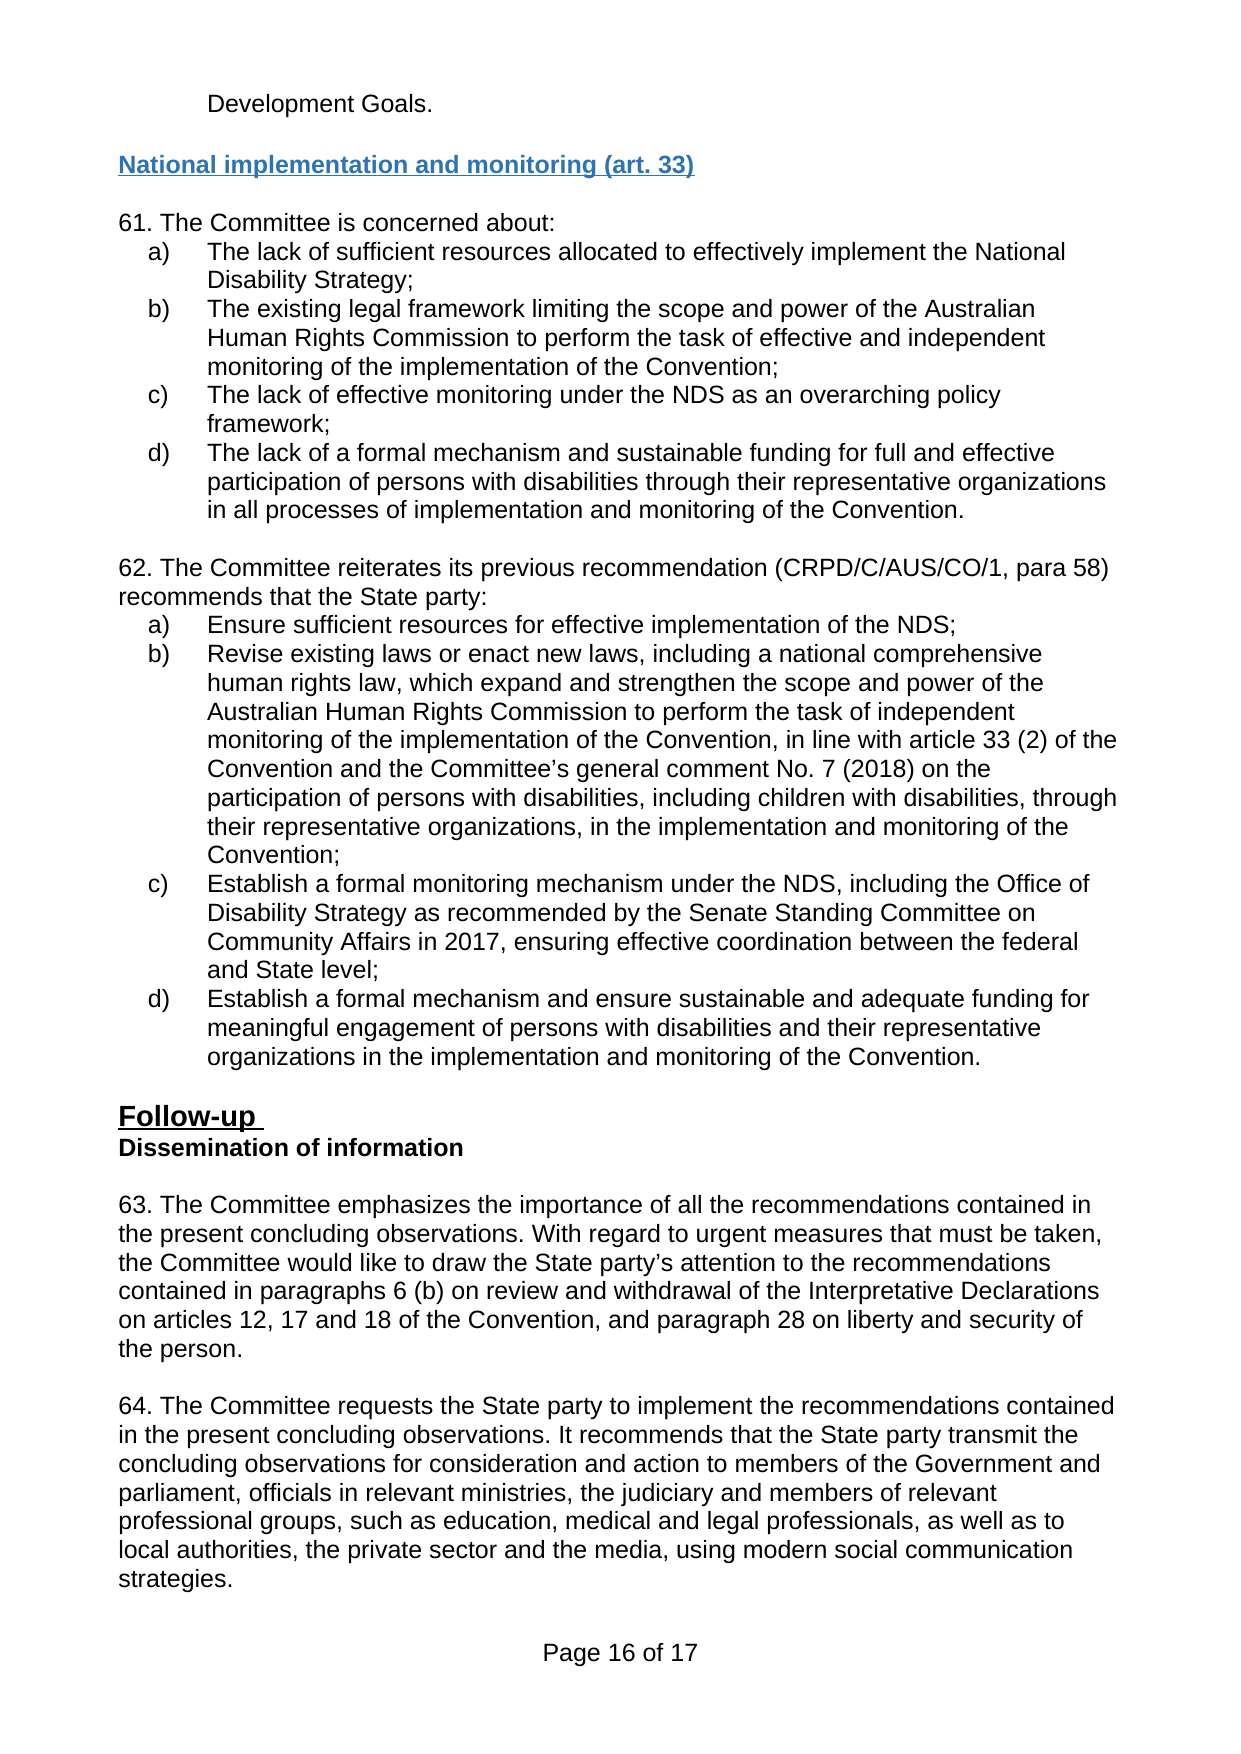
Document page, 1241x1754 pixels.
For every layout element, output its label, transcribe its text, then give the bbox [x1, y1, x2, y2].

subtitle Follow-up [118, 1099, 1122, 1133]
text 62. The Committee reiterates its previous recommendation (CRPD/C/AUS/CO/1, para 58) recommends that the State party: [118, 553, 1122, 610]
list Establish a formal mechanism and ensure sustainable and adequate funding for meaningful engagement of persons with disabilities and their representative organizations in the implementation and monitoring of the Convention. [148, 984, 1122, 1070]
list Revise existing laws or enact new laws, including a national comprehensive human rights law, which expand and strengthen the scope and power of the Australian Human Rights Commission to perform the task of independent monitoring of the implementation of the Convention, in line with article 33 (2) of the Convention and the Committee’s general comment No. 7 (2018) on the participation of persons with disabilities, including children with disabilities, through their representative organizations, in the implementation and monitoring of the Convention; [148, 639, 1122, 869]
subtitle National implementation and monitoring (art. 33) [118, 150, 1122, 208]
list The lack of effective monitoring under the NDS as an overarching policy framework; [148, 380, 1122, 438]
list The lack of sufficient resources allocated to effectively implement the National Disability Strategy; [148, 237, 1122, 294]
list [148, 89, 1122, 146]
text 64. The Committee requests the State party to implement the recommendations contained in the present concluding observations. It recommends that the State party transmit the concluding observations for consideration and action to members of the Government and parliament, officials in relevant ministries, the judiciary and members of relevant professional groups, such as education, medical and legal professionals, as well as to local authorities, the private sector and the media, using modern social communication strategies. [118, 1391, 1122, 1621]
list The lack of a formal mechanism and sustainable funding for full and effective participation of persons with disabilities through their representative organizations in all processes of implementation and monitoring of the Convention. [148, 438, 1122, 553]
subtitle Dissemination of information [118, 1133, 1122, 1190]
text 63. The Committee emphasizes the importance of all the recommendations contained in the present concluding observations. With regard to urgent measures that must be taken, the Committee would like to draw the State party’s attention to the recommendations contained in paragraphs 6 (b) on review and withdrawal of the Interpretative Declarations on articles 12, 17 and 18 of the Convention, and paragraph 28 on liberty and security of the person. [118, 1190, 1122, 1391]
text 61. The Committee is concerned about: [118, 208, 1122, 237]
list Ensure sufficient resources for effective implementation of the NDS; [148, 610, 1122, 639]
list Establish a formal monitoring mechanism under the NDS, including the Office of Disability Strategy as recommended by the Senate Standing Committee on Community Affairs in 2017, ensuring effective coordination between the federal and State level; [148, 869, 1122, 984]
list The existing legal framework limiting the scope and power of the Australian Human Rights Commission to perform the task of effective and independent monitoring of the implementation of the Convention; [148, 294, 1122, 380]
